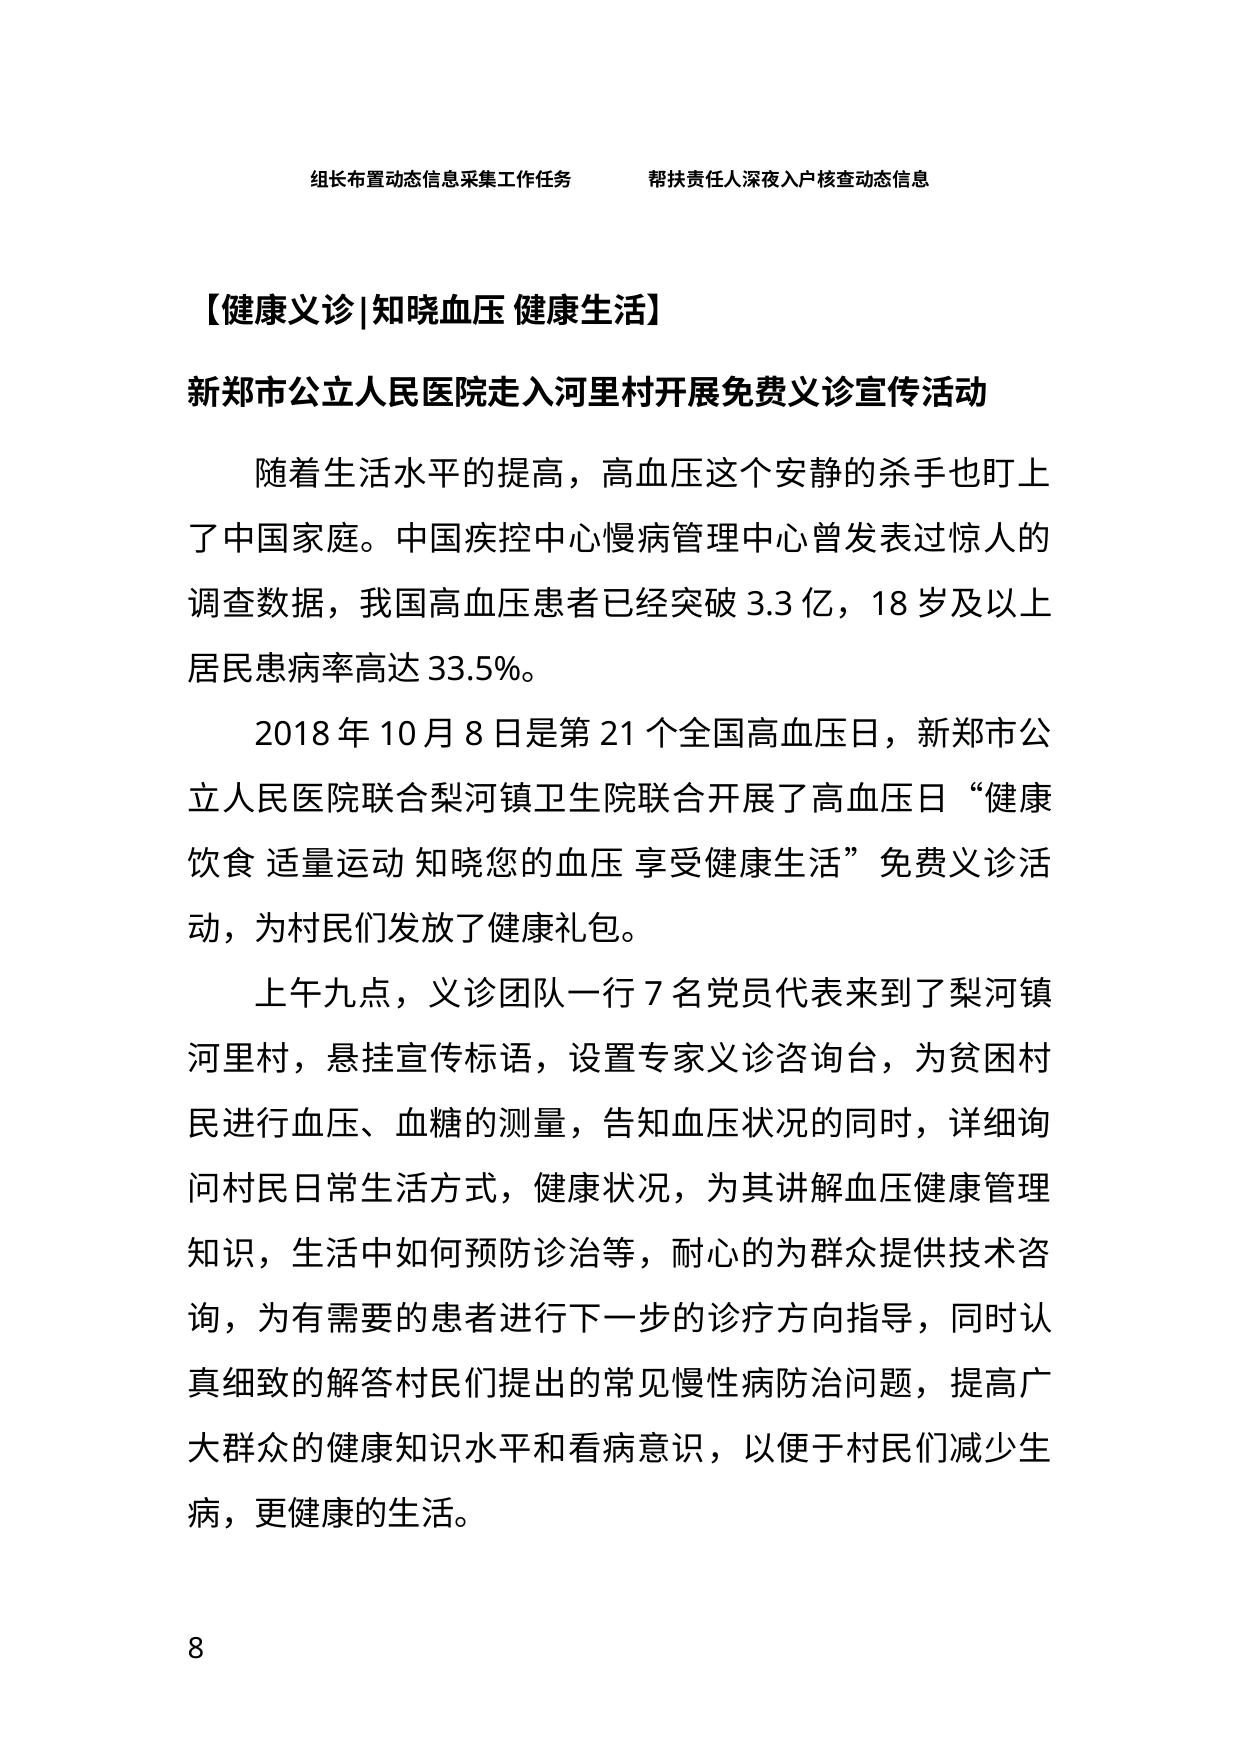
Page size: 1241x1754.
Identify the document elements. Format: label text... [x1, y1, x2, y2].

text 组长布置动态信息采集工作任务 帮扶责任人深夜入户核查动态信息 [187, 162, 1053, 194]
text 【健康义诊|知晓血压 健康生活】 [187, 276, 1053, 341]
text 2018年10月8日是第21个全国高血压日，新郑市公立人民医院联合梨河镇卫生院联合开展了高血压日“健康饮食 适量运动 知晓您的血压 享受健康生活”免费义诊活动，为村民们发放了健康礼包。 [187, 698, 1053, 958]
text 新郑市公立人民医院走入河里村开展免费义诊宣传活动 [187, 357, 1053, 422]
text 上午九点，义诊团队一行7名党员代表来到了梨河镇河里村，悬挂宣传标语，设置专家义诊咨询台，为贫困村民进行血压、血糖的测量，告知血压状况的同时，详细询问村民日常生活方式，健康状况，为其讲解血压健康管理知识，生活中如何预防诊治等，耐心的为群众提供技术咨询，为有需要的患者进行下一步的诊疗方向指导，同时认真细致的解答村民们提出的常见慢性病防治问题，提高广大群众的健康知识水平和看病意识，以便于村民们减少生病，更健康的生活。 [187, 958, 1053, 1543]
text 随着生活水平的提高，高血压这个安静的杀手也盯上了中国家庭。中国疾控中心慢病管理中心曾发表过惊人的调查数据，我国高血压患者已经突破3.3亿，18岁及以上居民患病率高达33.5%。 [187, 438, 1053, 698]
